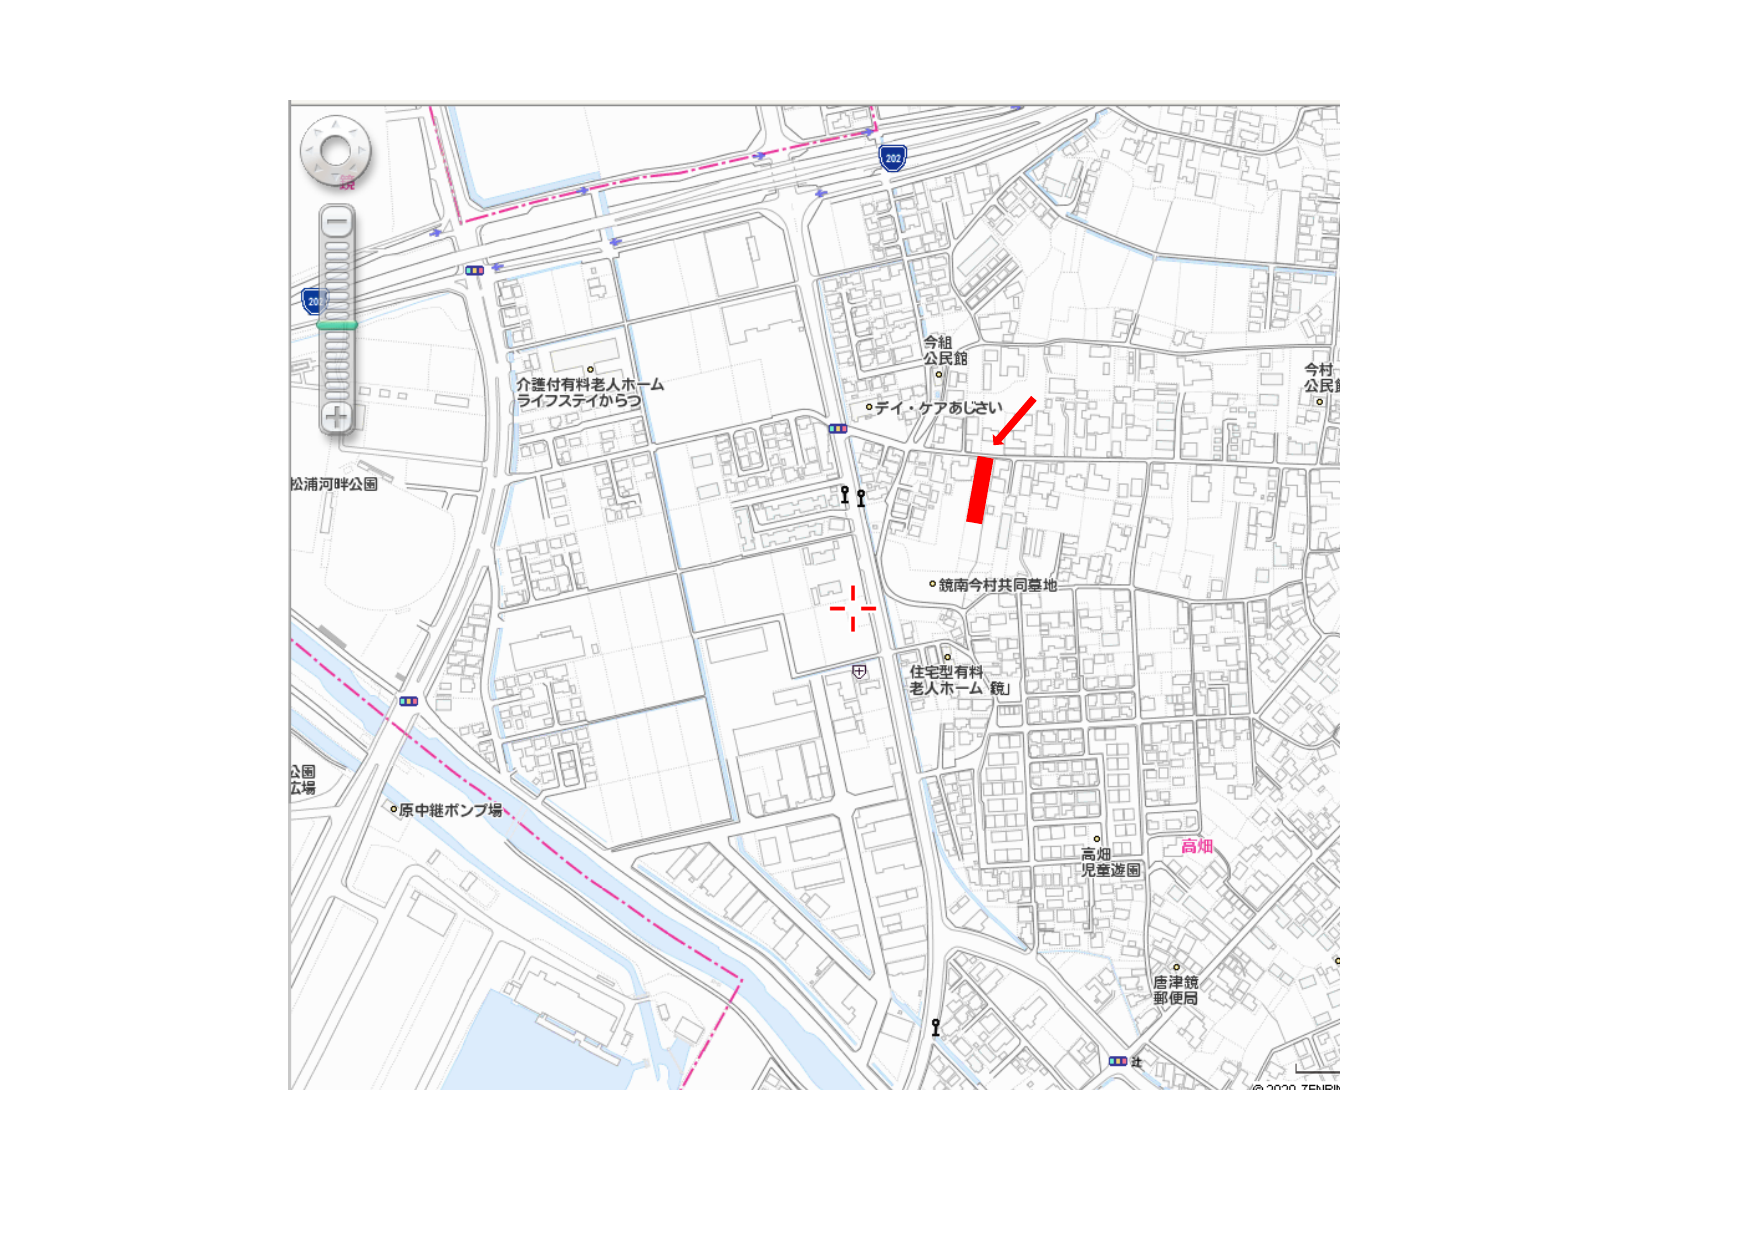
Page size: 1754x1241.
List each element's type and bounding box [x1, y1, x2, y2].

picture [288, 100, 1340, 1090]
